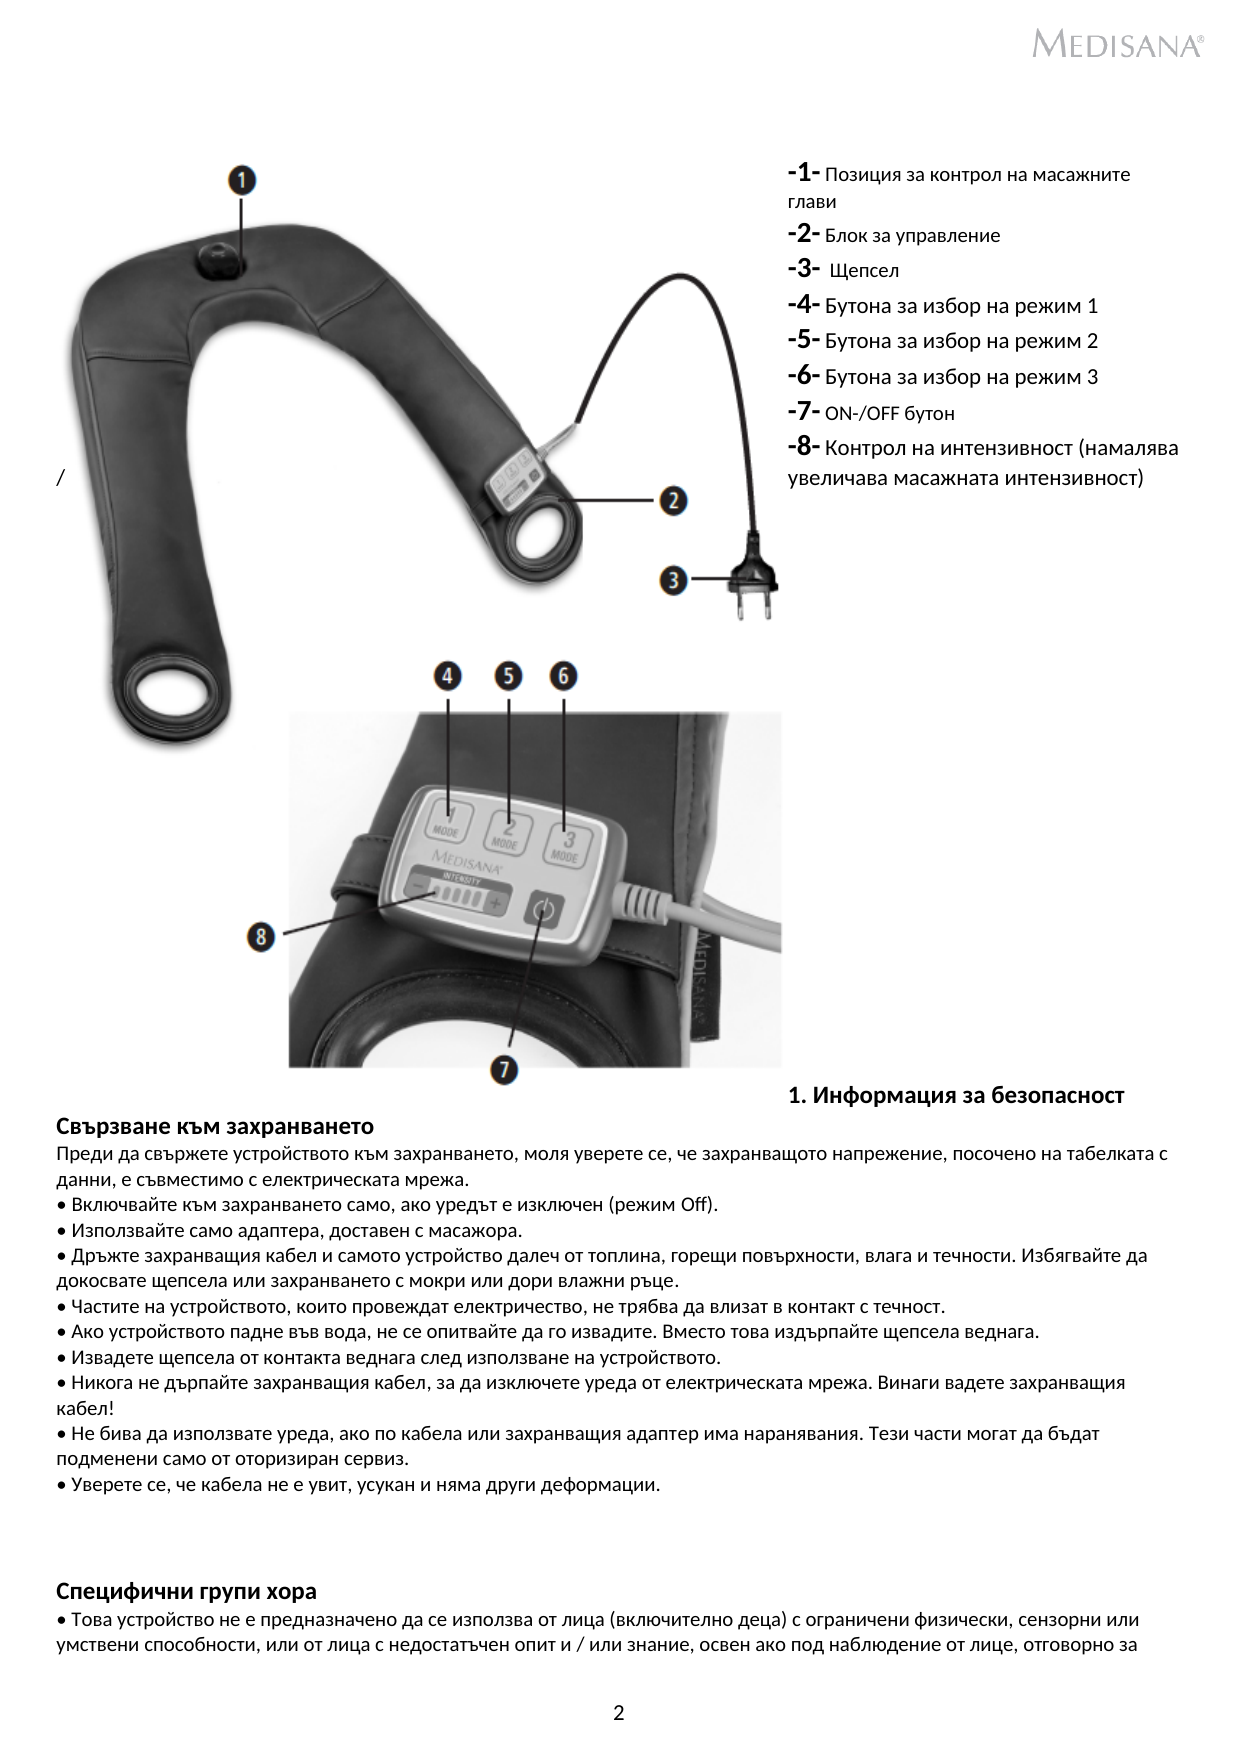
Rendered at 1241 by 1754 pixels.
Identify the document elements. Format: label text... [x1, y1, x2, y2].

text • Частите на устройството, които провеждат електричество, не трябва да влизат в контакт с течност. • Ако устройството падне във вода, не се опитвайте да го извадите. Вместо това издърпайте щепсела веднага. • Извадете щепсела от контакта веднага след използване на устройството. • Никога не дърпайте захранващия кабел, за да изключете уреда от електрическата мрежа. Винаги вадете захранващия кабел! • Не бива да използвате уреда, ако по кабела или захранващия адаптeр има наранявания. Тези части могат да бъдат подменени само от оторизиран сервиз. [56, 1293, 1181, 1471]
text -1- Позиция за контрол на масажните глави [56, 153, 1181, 214]
text -8- Контрол на интензивност (намалява / увеличава масажната интензивност) [56, 427, 1181, 491]
text • Използвайте само адаптера, доставен с масажора. [56, 1217, 1181, 1242]
text -3- Щепсел [56, 249, 1181, 285]
text -7- ON-/OFF бутон [56, 392, 1181, 427]
text • Дръжте захранващия кабел и самото устройство далеч от топлина, горещи повърхности, влага и течности. Избягвайте да докосвате щепсела или захранването с мокри или дори влажни ръце. [56, 1242, 1181, 1293]
text -4- Бутона за избор на режим 1 -5- Бутона за избор на режим 2 -6- Бутона за избор на режим 3 [56, 285, 1181, 392]
text Свързване към захранването Преди да свържете устройството към захранването, моля уверете се, че захранващото напрежение, посочено на табелката с данни, е съвместимо с електрическата мрежа. [56, 1110, 1181, 1191]
text -2- Блок за управление [56, 214, 1181, 249]
text • Включвайте към захранването само, ако уредът е изключен (режим Off). [56, 1191, 1181, 1217]
text 1. Информация за безопасност [56, 1079, 1181, 1110]
text • Уверете се, че кабела не е увит, усукан и няма други деформации. [56, 1471, 1181, 1524]
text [56, 1575, 1181, 1657]
